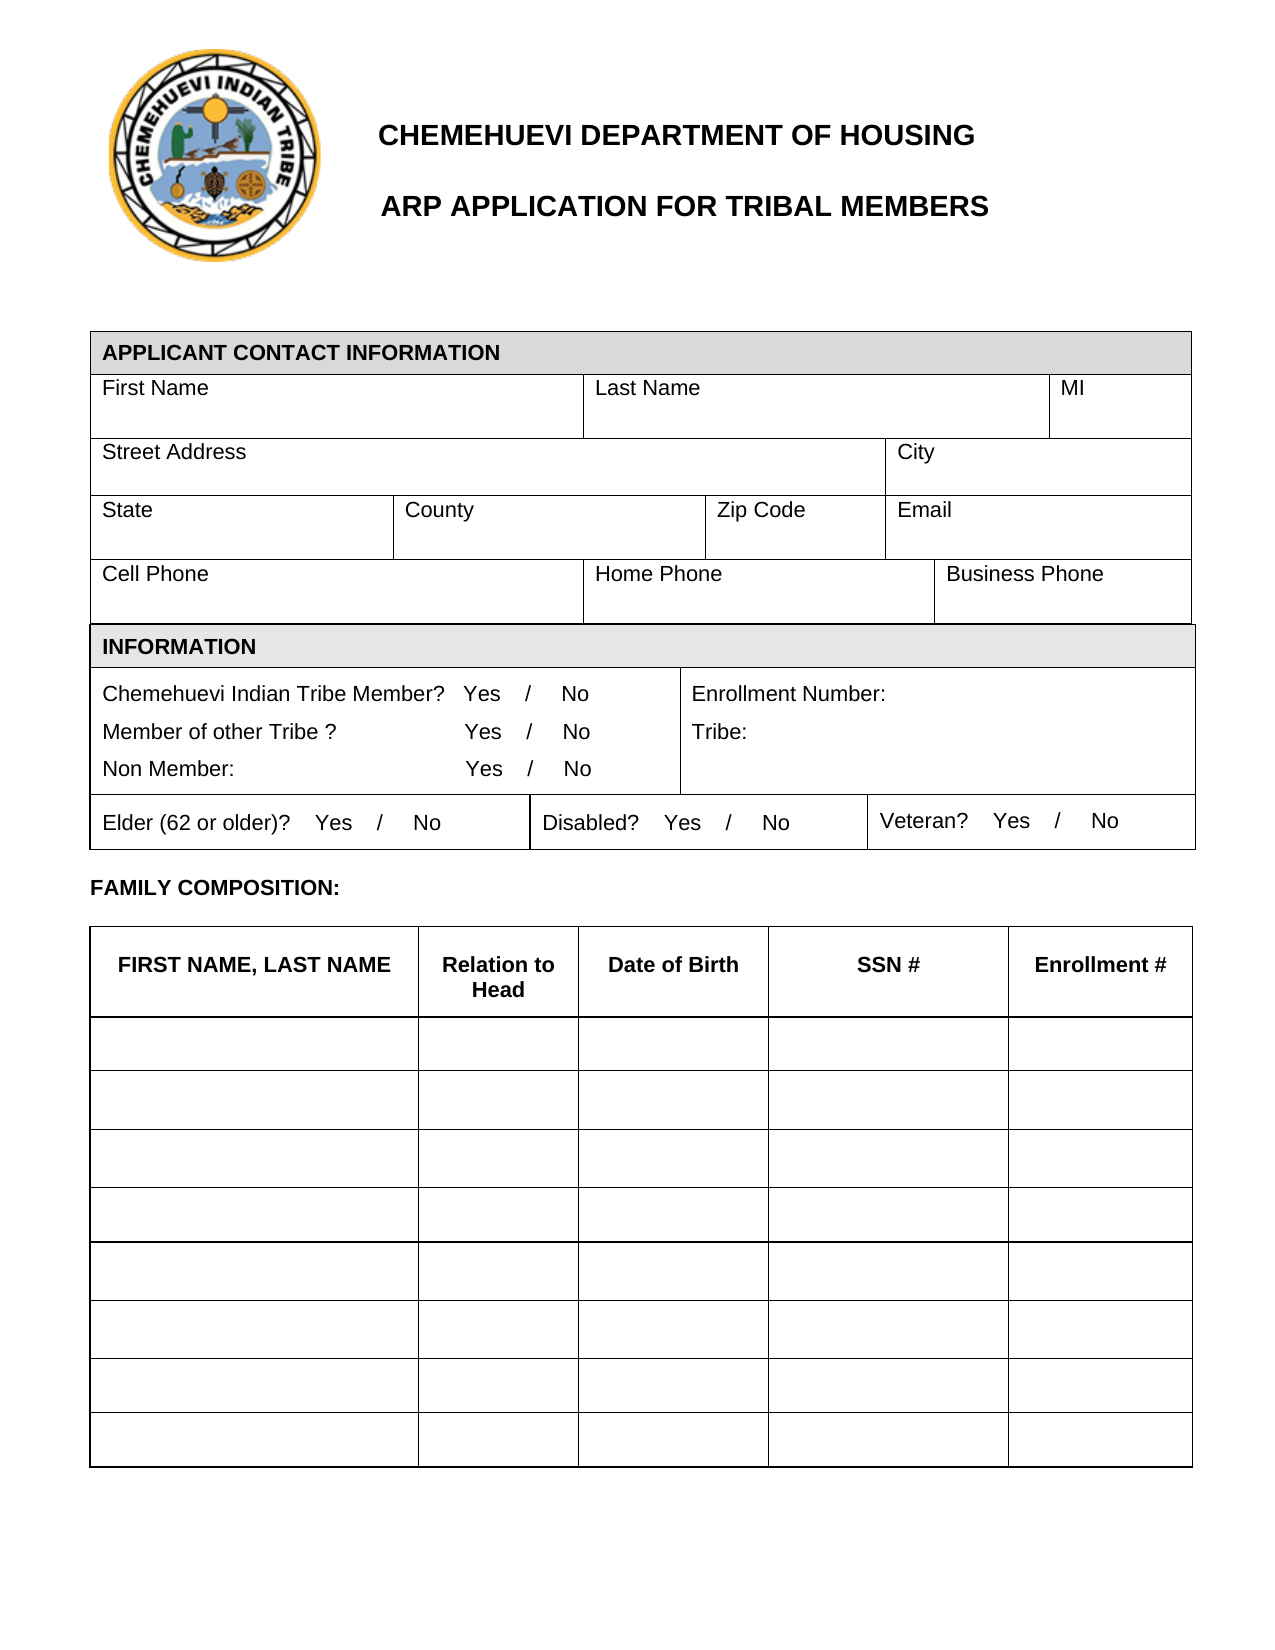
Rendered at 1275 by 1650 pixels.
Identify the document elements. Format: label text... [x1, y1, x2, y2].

table_header SSN # [769, 927, 1008, 1016]
table_cell [579, 1413, 768, 1466]
table_cell [769, 1301, 1008, 1358]
table_cell MI \mi1\ [1050, 375, 1191, 438]
table_cell Business Phone \bess_phone{r}\ [935, 560, 1191, 623]
table_cell [769, 1188, 1008, 1241]
table_cell [419, 1413, 578, 1466]
table_cell [769, 1130, 1008, 1187]
table_header APPLICANT CONTACT INFORMATION [91, 332, 1191, 374]
table_cell First Name [91, 375, 583, 438]
table_cell Email \email{r}\ [886, 496, 1191, 559]
table_cell [1009, 1018, 1192, 1070]
table_cell [1009, 1243, 1192, 1300]
table_cell [769, 1413, 1008, 1466]
table_cell Elder (62 or older)? Yes / No [91, 795, 529, 849]
table_cell [769, 1018, 1008, 1070]
table_cell Enrollment Number: Tribe: [681, 668, 1195, 794]
text CHEMEHUEVI DEPARTMENT OF HOUSING [90, 118, 1191, 151]
table_header Date of Birth [579, 927, 768, 1016]
table_cell [1009, 1359, 1192, 1412]
table_cell [91, 1188, 418, 1241]
table_cell [419, 1301, 578, 1358]
table_cell Last Name \lastname{r}\ [584, 375, 1049, 438]
table_cell [1009, 1188, 1192, 1241]
table_cell [769, 1359, 1008, 1412]
picture [108, 49, 321, 118]
table_cell Veteran? Yes / No [868, 795, 1195, 849]
table_cell [419, 1359, 578, 1412]
text ARP APPLICATION FOR TRIBAL MEMBERS [90, 189, 1191, 222]
table_cell [1009, 1130, 1192, 1187]
picture [108, 151, 321, 189]
table_cell [579, 1018, 768, 1070]
table_cell [769, 1071, 1008, 1129]
table_header FIRST NAME, LAST NAME [91, 927, 418, 1016]
table_cell State [91, 496, 393, 559]
table_cell [579, 1130, 768, 1187]
table_cell [1009, 1071, 1192, 1129]
table_cell [1009, 1301, 1192, 1358]
table_cell [91, 1018, 418, 1070]
table_cell [579, 1071, 768, 1129]
table_cell [91, 1130, 418, 1187]
table_cell [419, 1243, 578, 1300]
table_cell [91, 1071, 418, 1129]
table_cell Disabled? Yes / No [531, 795, 867, 849]
table_cell [579, 1301, 768, 1358]
text FAMILY COMPOSITION: [90, 875, 1191, 901]
table_cell [419, 1071, 578, 1129]
table_header Relation to Head [419, 927, 578, 1016]
table_cell [91, 1359, 418, 1412]
table_cell [91, 1413, 418, 1466]
table_cell [419, 1018, 578, 1070]
table_header Enrollment # [1009, 927, 1192, 1016]
table_header INFORMATION [91, 625, 1195, 667]
table_cell City \city{r}\ [886, 439, 1191, 495]
table_cell Chemehuevi Indian Tribe Member? Yes / No Member of other Tribe ? Yes / No Non Member: Yes / No [91, 668, 680, 794]
table_cell Zip Code [706, 496, 885, 559]
table_cell Street Address \mailingstreet{r}\ [91, 439, 885, 495]
table_cell County \county{r}\ [394, 496, 705, 559]
table_cell [1009, 1413, 1192, 1466]
table_cell [579, 1188, 768, 1241]
table_cell [579, 1359, 768, 1412]
table_cell [419, 1130, 578, 1187]
table_cell [91, 1301, 418, 1358]
table_cell [419, 1188, 578, 1241]
table_cell Cell Phone \cellphone{r}\ [91, 560, 583, 623]
table_cell [91, 1243, 418, 1300]
table_cell [579, 1243, 768, 1300]
table_cell [769, 1243, 1008, 1300]
picture [108, 222, 321, 262]
table_cell Home Phone \home_phone{r}\ [584, 560, 934, 623]
